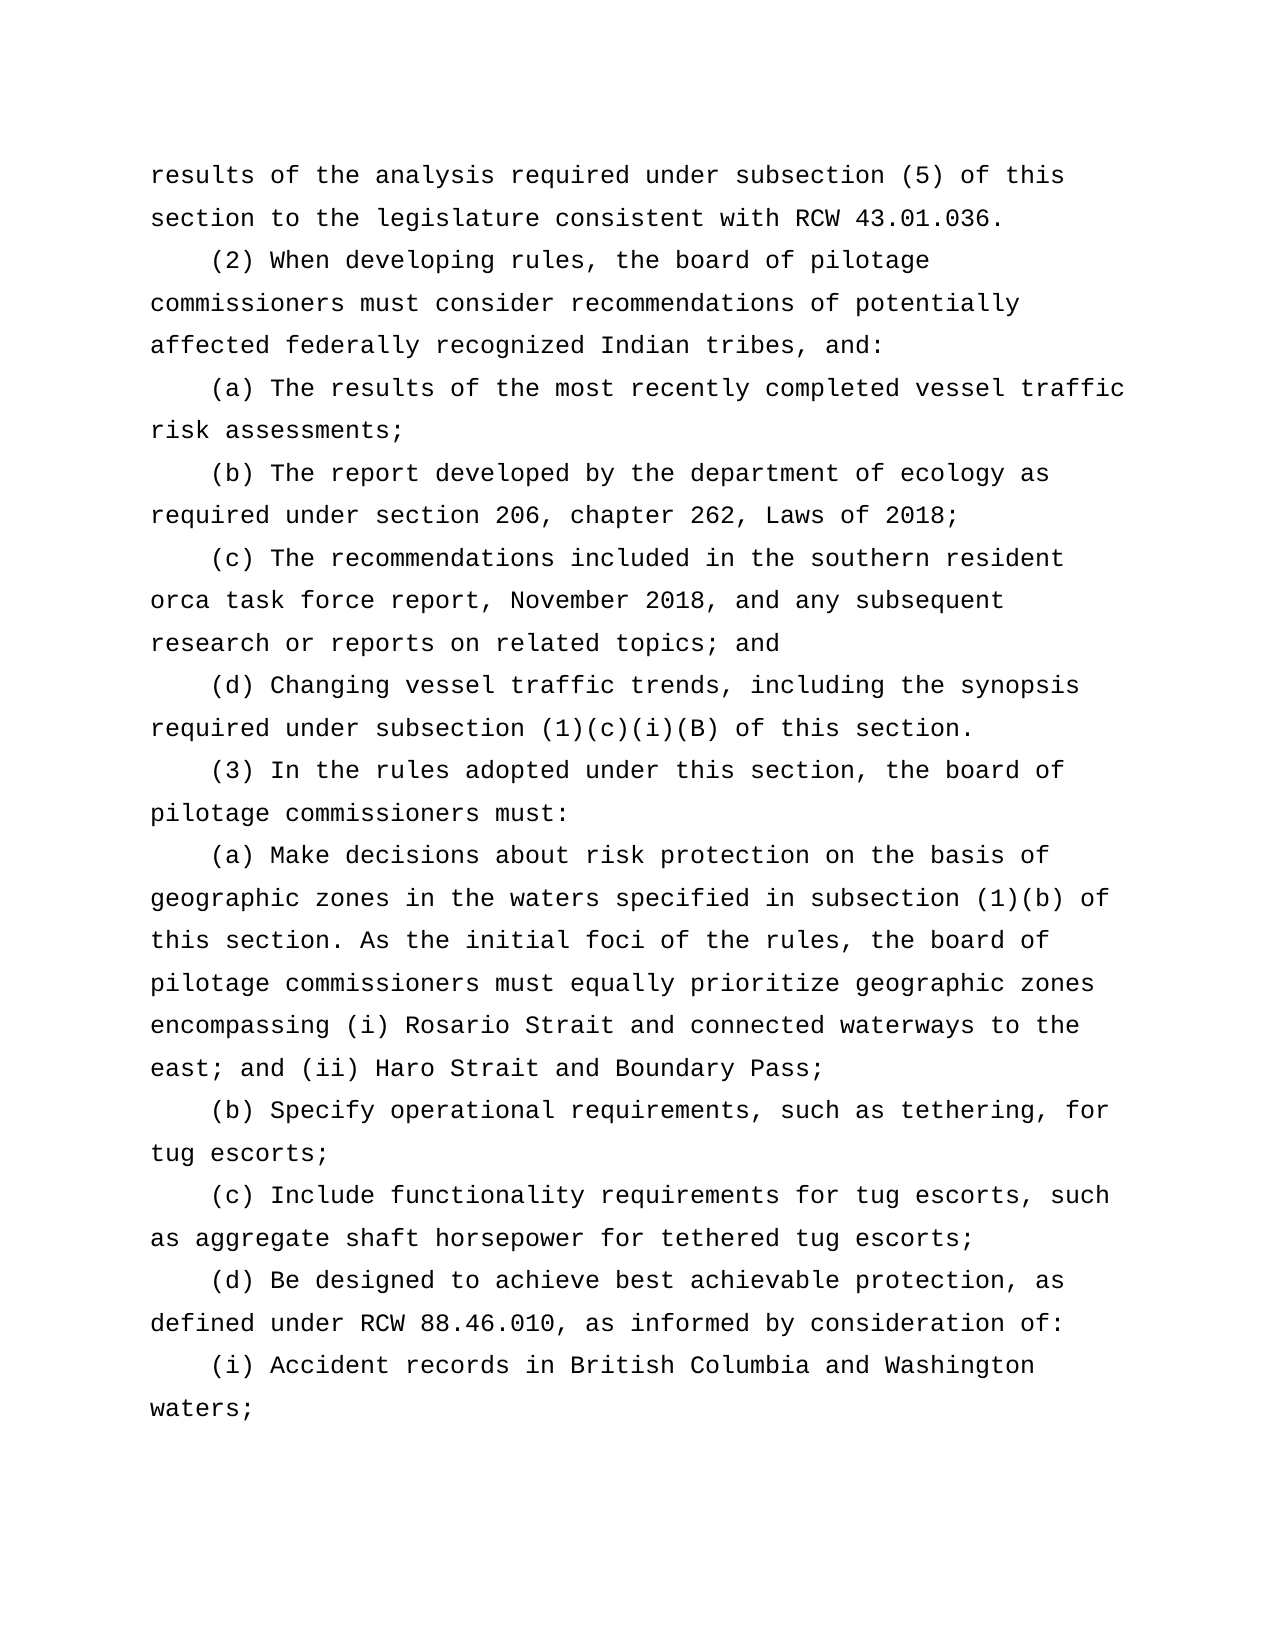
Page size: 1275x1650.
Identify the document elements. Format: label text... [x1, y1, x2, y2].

text (3) In the rules adopted under this section, the board of pilotage commissioners must: [150, 745, 1125, 830]
text (d) Changing vessel traffic trends, including the synopsis required under subsection (1)(c)(i)(B) of this section. [150, 660, 1125, 745]
text (b) Specify operational requirements, such as tethering, for tug escorts; [150, 1085, 1125, 1170]
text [150, 150, 1125, 235]
text (a) Make decisions about risk protection on the basis of geographic zones in the waters specified in subsection (1)(b) of this section. As the initial foci of the rules, the board of pilotage commissioners must equally prioritize geographic zones encompassing (i) Rosario Strait and connected waterways to the east; and (ii) Haro Strait and Boundary Pass; [150, 830, 1125, 1085]
text (a) The results of the most recently completed vessel traffic risk assessments; [150, 362, 1125, 447]
text (c) The recommendations included in the southern resident orca task force report, November 2018, and any subsequent research or reports on related topics; and [150, 532, 1125, 660]
text (b) The report developed by the department of ecology as required under section 206, chapter 262, Laws of 2018; [150, 447, 1125, 532]
text (2) When developing rules, the board of pilotage commissioners must consider recommendations of potentially affected federally recognized Indian tribes, and: [150, 235, 1125, 362]
text (c) Include functionality requirements for tug escorts, such as aggregate shaft horsepower for tethered tug escorts; [150, 1170, 1125, 1255]
text (i) Accident records in British Columbia and Washington waters; [150, 1340, 1125, 1425]
text (d) Be designed to achieve best achievable protection, as defined under RCW 88.46.010, as informed by consideration of: [150, 1255, 1125, 1340]
